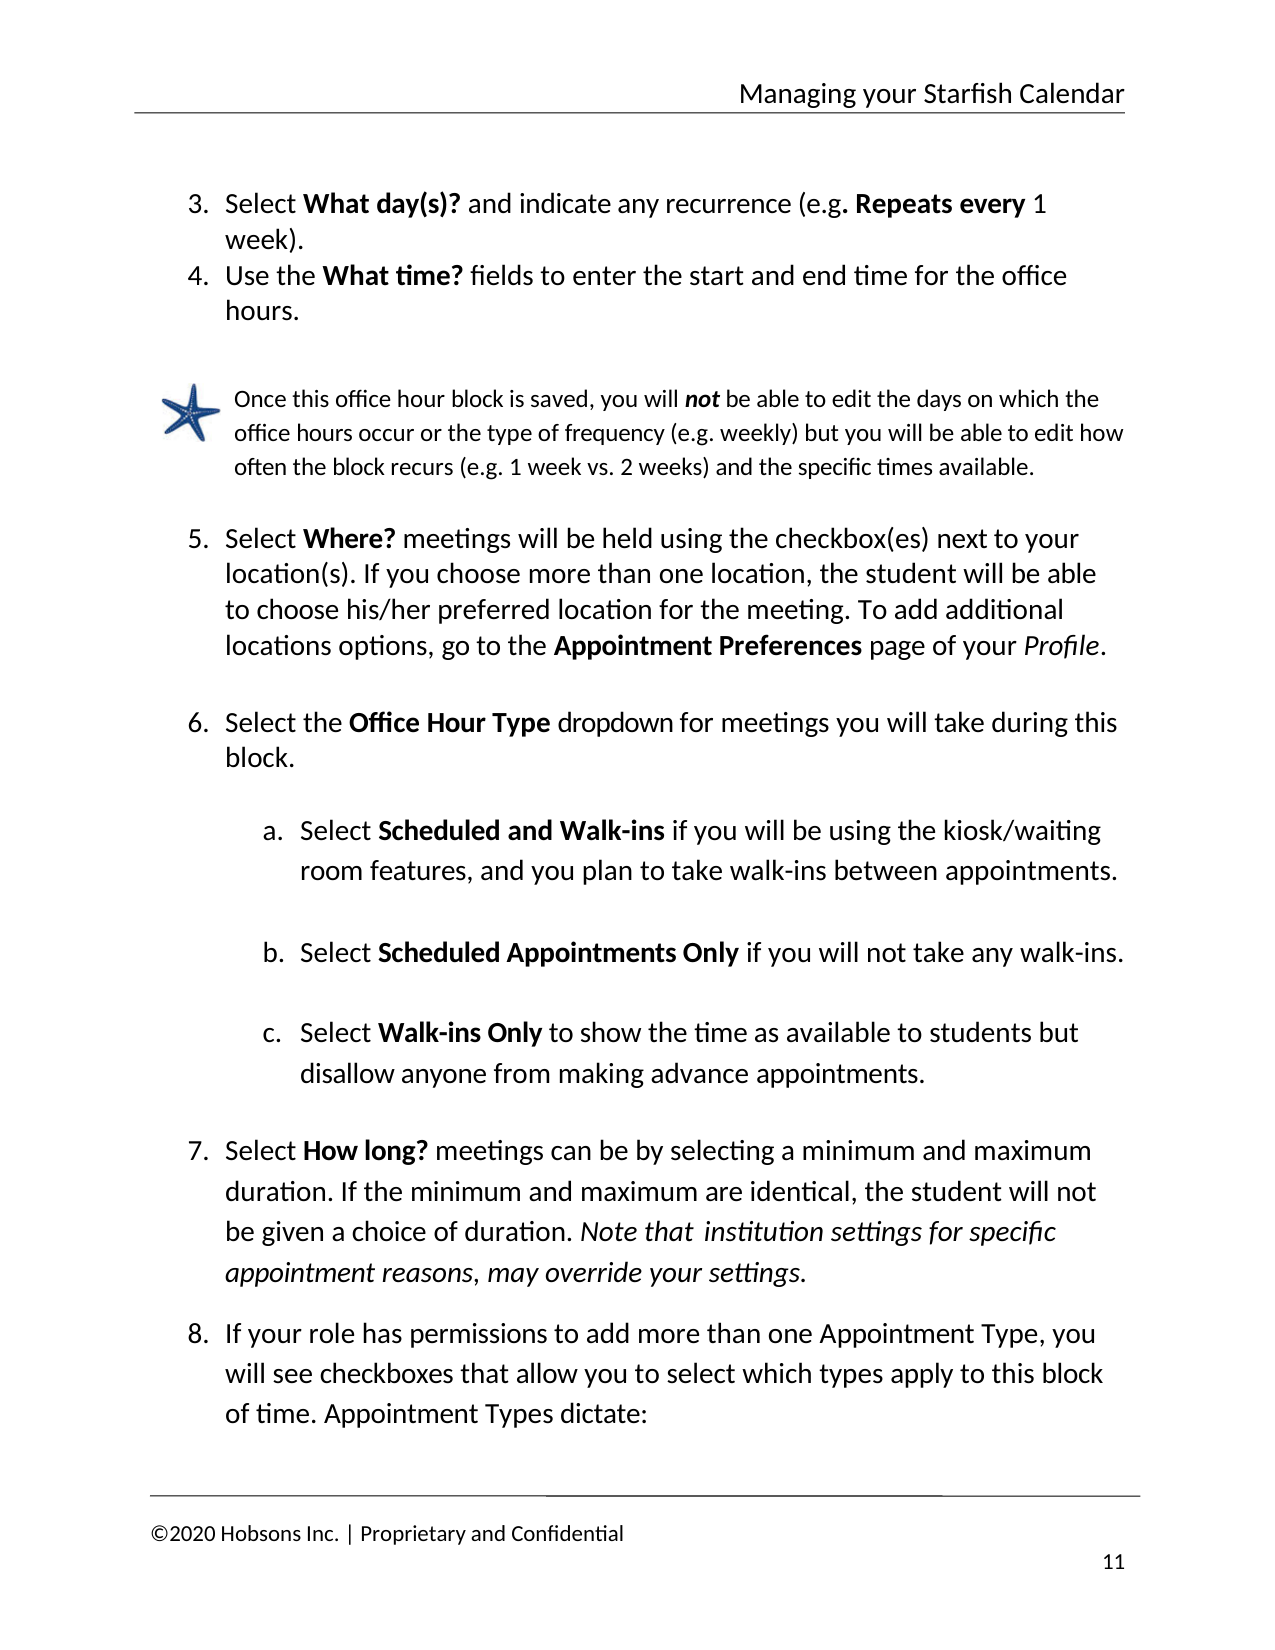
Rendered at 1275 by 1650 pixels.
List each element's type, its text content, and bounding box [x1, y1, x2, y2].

list Select Walk-ins Only to show the time as available to students but disallow anyone from making advance appointments. [262, 1014, 1125, 1090]
list Select How long? meetings can be by selecting a minimum and maximum duration. If the minimum and maximum are identical, the student will not be given a choice of duration. Note that institution settings for specific appointment reasons, may override your settings. [187, 1132, 1125, 1290]
table_header [150, 383, 232, 484]
list Select What day(s)? and indicate any recurrence (e.g. Repeats every 1 week). [187, 186, 1125, 257]
list Select Scheduled and Walk-ins if you will be using the kiosk/waiting room features, and you plan to take walk-ins between appointments. [262, 812, 1125, 888]
picture [161, 383, 221, 442]
table_header Once this office hour block is saved, you will not be able to edit the days on which the office hours occur or the type of frequency (e.g. weekly) but you will be able to edit how often the block recurs (e.g. 1 week vs. 2 weeks) and the specific times available. [232, 383, 1125, 484]
list Select the Office Hour Type dropdown for meetings you will take during this block. [187, 704, 1125, 775]
list Select Where? meetings will be held using the checkbox(es) next to your location(s). If you choose more than one location, the student will be able to choose his/her preferred location for the meeting. To add additional locations options, go to the Appointment Preferences page of your Profile. [187, 520, 1125, 662]
list Use the What time? fields to enter the start and end time for the office hours. [187, 257, 1125, 328]
list Select Scheduled Appointments Only if you will not take any walk-ins. [262, 934, 1125, 970]
list If your role has permissions to add more than one Appointment Type, you will see checkboxes that allow you to select which types apply to this block of time. Appointment Types dictate: [187, 1315, 1125, 1431]
